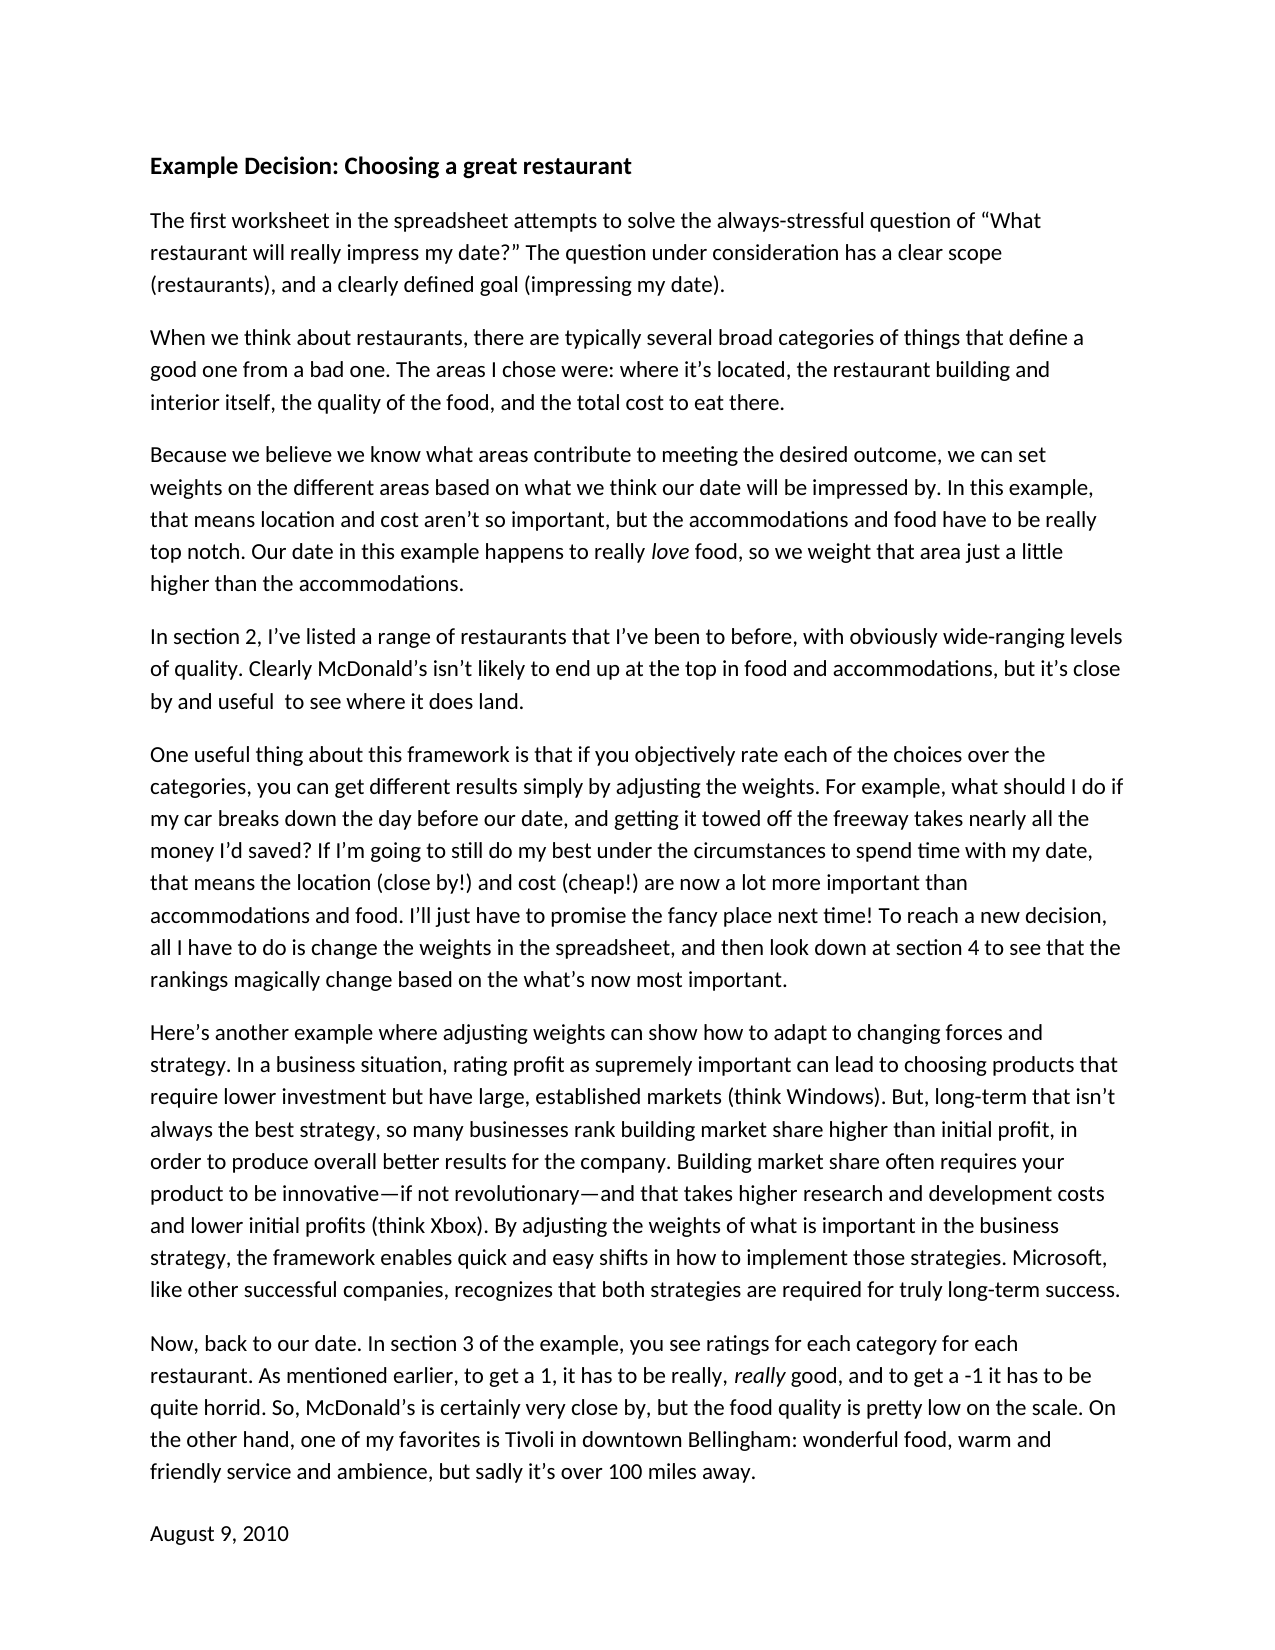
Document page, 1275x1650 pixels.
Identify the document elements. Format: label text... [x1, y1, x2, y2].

text Here’s another example where adjusting weights can show how to adapt to changing forces and strategy. In a business situation, rating profit as supremely important can lead to choosing products that require lower investment but have large, established markets (think Windows). But, long-term that isn’t always the best strategy, so many businesses rank building market share higher than initial profit, in order to produce overall better results for the company. Building market share often requires your product to be innovative—if not revolutionary—and that takes higher research and development costs and lower initial profits (think Xbox). By adjusting the weights of what is important in the business strategy, the framework enables quick and easy shifts in how to implement those strategies. Microsoft, like other successful companies, recognizes that both strategies are required for truly long-term success. [150, 1018, 1125, 1304]
text Example Decision: Choosing a great restaurant [150, 150, 1125, 181]
text In section 2, I’ve listed a range of restaurants that I’ve been to before, with obviously wide-ranging levels of quality. Clearly McDonald’s isn’t likely to end up at the top in food and accommodations, but it’s close by and useful to see where it does land. [150, 622, 1125, 715]
text Now, back to our date. In section 3 of the example, you see ratings for each category for each restaurant. As mentioned earlier, to get a 1, it has to be really, really good, and to get a -1 it has to be quite horrid. So, McDonald’s is certainly very close by, but the food quality is pretty low on the scale. On the other hand, one of my favorites is Tivoli in downtown Bellingham: wonderful food, warm and friendly service and ambience, but sadly it’s over 100 miles away. [150, 1329, 1125, 1485]
text Because we believe we know what areas contribute to meeting the desired outcome, we can set weights on the different areas based on what we think our date will be impressed by. In this example, that means location and cost aren’t so important, but the accommodations and food have to be really top notch. Our date in this example happens to really love food, so we weight that area just a little higher than the accommodations. [150, 441, 1125, 597]
text When we think about restaurants, there are typically several broad categories of things that define a good one from a bad one. The areas I chose were: where it’s located, the restaurant building and interior itself, the quality of the food, and the total cost to eat there. [150, 323, 1125, 416]
text One useful thing about this framework is that if you objectively rate each of the choices over the categories, you can get different results simply by adjusting the weights. For example, what should I do if my car breaks down the day before our date, and getting it towed off the freeway takes nearly all the money I’d saved? If I’m going to still do my best under the circumstances to spend time with my date, that means the location (close by!) and cost (cheap!) are now a lot more important than accommodations and food. I’ll just have to promise the fancy place next time! To reach a new decision, all I have to do is change the weights in the spreadsheet, and then look down at section 4 to see that the rankings magically change based on the what’s now most important. [150, 740, 1125, 993]
text The first worksheet in the spreadsheet attempts to solve the always-stressful question of “What restaurant will really impress my date?” The question under consideration has a clear scope (restaurants), and a clearly defined goal (impressing my date). [150, 206, 1125, 298]
